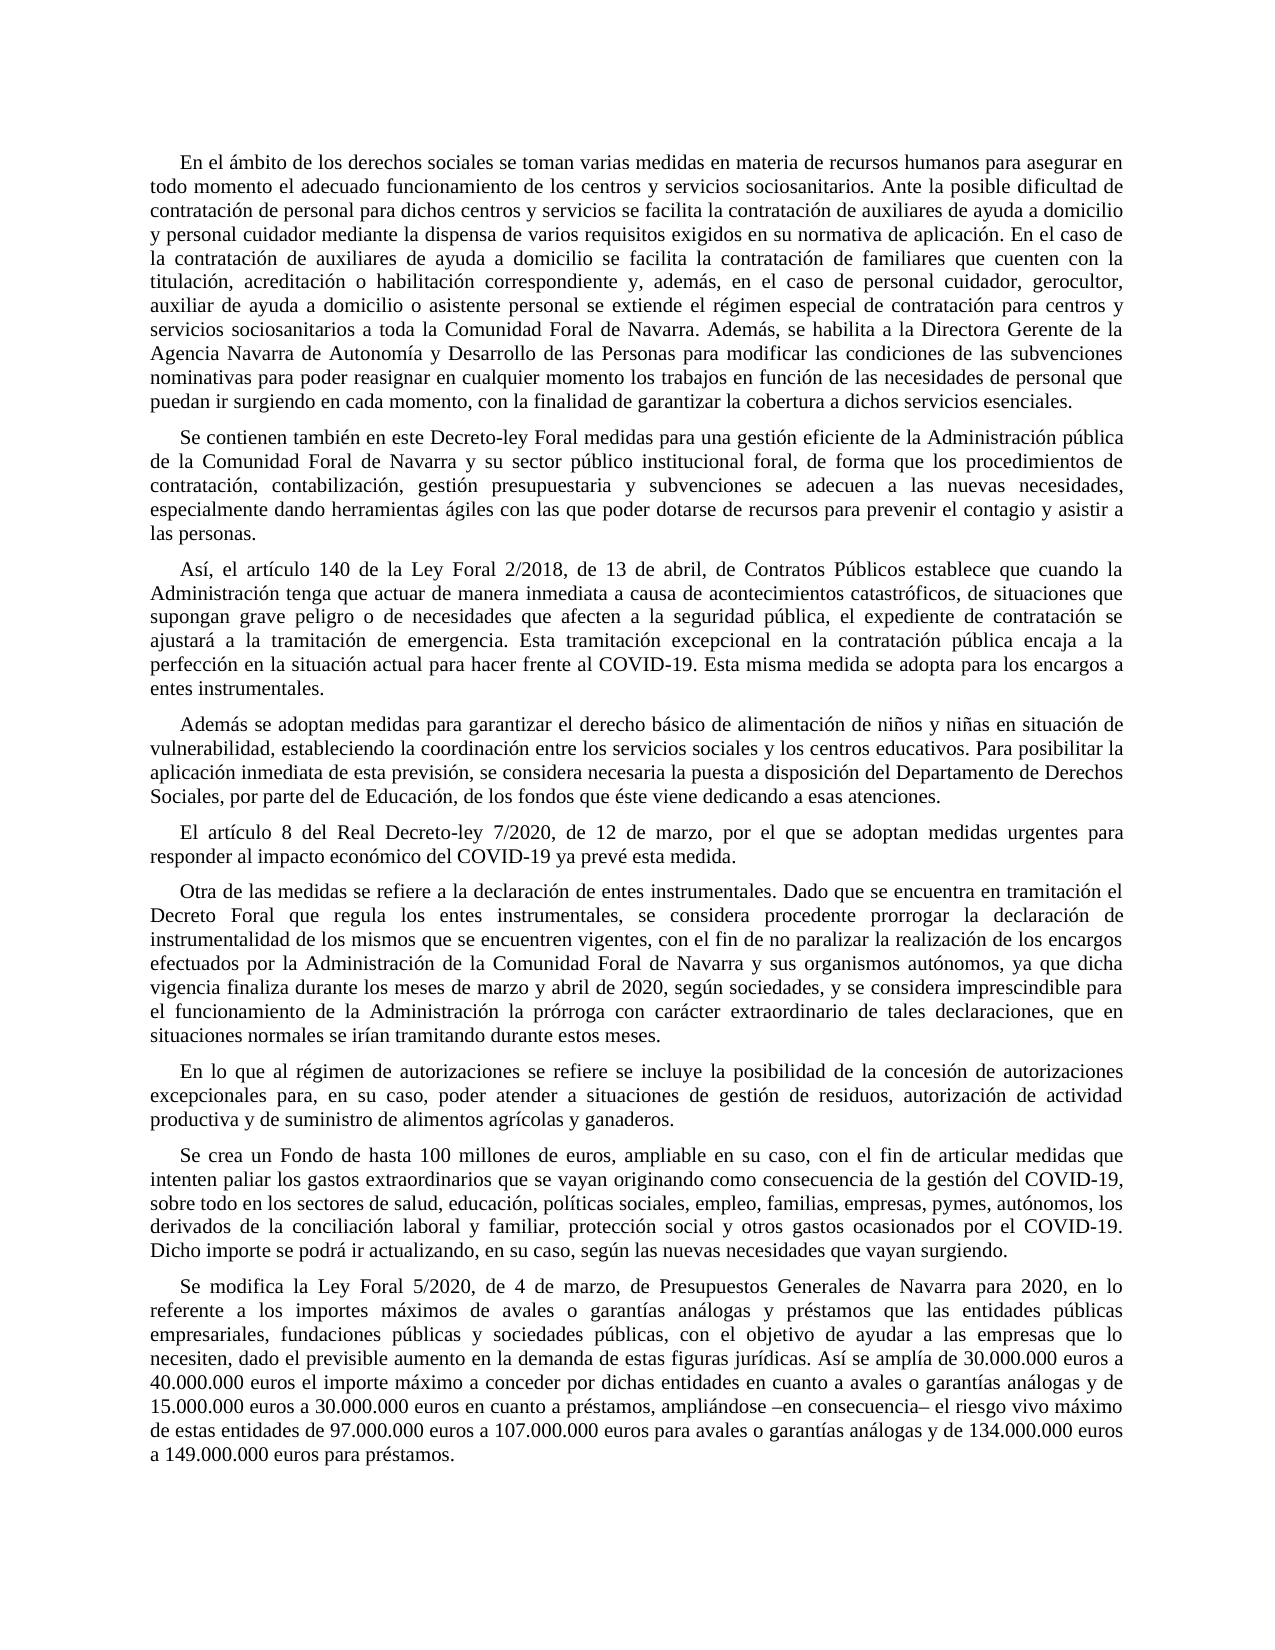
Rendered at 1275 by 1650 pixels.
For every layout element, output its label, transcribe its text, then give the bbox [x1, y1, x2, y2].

text Así, el artículo 140 de la Ley Foral 2/2018, de 13 de abril, de Contratos Públicos establece que cuando la Administración tenga que actuar de manera inmediata a causa de acontecimientos catastróficos, de situaciones que supongan grave peligro o de necesidades que afecten a la seguridad pública, el expediente de contratación se ajustará a la tramitación de emergencia. Esta tramitación excepcional en la contratación pública encaja a la perfección en la situación actual para hacer frente al COVID-19. Esta misma medida se adopta para los encargos a entes instrumentales. [150, 557, 1125, 701]
text Otra de las medidas se refiere a la declaración de entes instrumentales. Dado que se encuentra en tramitación el Decreto Foral que regula los entes instrumentales, se considera procedente prorrogar la declaración de instrumentalidad de los mismos que se encuentren vigentes, con el fin de no paralizar la realización de los encargos efectuados por la Administración de la Comunidad Foral de Navarra y sus organismos autónomos, ya que dicha vigencia finaliza durante los meses de marzo y abril de 2020, según sociedades, y se considera imprescindible para el funcionamiento de la Administración la prórroga con carácter extraordinario de tales declaraciones, que en situaciones normales se irían tramitando durante estos meses. [150, 880, 1125, 1047]
text Además se adoptan medidas para garantizar el derecho básico de alimentación de niños y niñas en situación de vulnerabilidad, estableciendo la coordinación entre los servicios sociales y los centros educativos. Para posibilitar la aplicación inmediata de esta previsión, se considera necesaria la puesta a disposición del Departamento de Derechos Sociales, por parte del de Educación, de los fondos que éste viene dedicando a esas atenciones. [150, 712, 1125, 808]
text En lo que al régimen de autorizaciones se refiere se incluye la posibilidad de la concesión de autorizaciones excepcionales para, en su caso, poder atender a situaciones de gestión de residuos, autorización de actividad productiva y de suministro de alimentos agrícolas y ganaderos. [150, 1059, 1125, 1131]
text En el ámbito de los derechos sociales se toman varias medidas en materia de recursos humanos para asegurar en todo momento el adecuado funcionamiento de los centros y servicios sociosanitarios. Ante la posible dificultad de contratación de personal para dichos centros y servicios se facilita la contratación de auxiliares de ayuda a domicilio y personal cuidador mediante la dispensa de varios requisitos exigidos en su normativa de aplicación. En el caso de la contratación de auxiliares de ayuda a domicilio se facilita la contratación de familiares que cuenten con la titulación, acreditación o habilitación correspondiente y, además, en el caso de personal cuidador, gerocultor, auxiliar de ayuda a domicilio o asistente personal se extiende el régimen especial de contratación para centros y servicios sociosanitarios a toda la Comunidad Foral de Navarra. Además, se habilita a la Directora Gerente de la Agencia Navarra de Autonomía y Desarrollo de las Personas para modificar las condiciones de las subvenciones nominativas para poder reasignar en cualquier momento los trabajos en función de las necesidades de personal que puedan ir surgiendo en cada momento, con la finalidad de garantizar la cobertura a dichos servicios esenciales. [150, 150, 1125, 413]
text Se modifica la Ley Foral 5/2020, de 4 de marzo, de Presupuestos Generales de Navarra para 2020, en lo referente a los importes máximos de avales o garantías análogas y préstamos que las entidades públicas empresariales, fundaciones públicas y sociedades públicas, con el objetivo de ayudar a las empresas que lo necesiten, dado el previsible aumento en la demanda de estas figuras jurídicas. Así se amplía de 30.000.000 euros a 40.000.000 euros el importe máximo a conceder por dichas entidades en cuanto a avales o garantías análogas y de 15.000.000 euros a 30.000.000 euros en cuanto a préstamos, ampliándose –en consecuencia– el riesgo vivo máximo de estas entidades de 97.000.000 euros a 107.000.000 euros para avales o garantías análogas y de 134.000.000 euros a 149.000.000 euros para préstamos. [150, 1274, 1125, 1466]
text Se crea un Fondo de hasta 100 millones de euros, ampliable en su caso, con el fin de articular medidas que intenten paliar los gastos extraordinarios que se vayan originando como consecuencia de la gestión del COVID-19, sobre todo en los sectores de salud, educación, políticas sociales, empleo, familias, empresas, pymes, autónomos, los derivados de la conciliación laboral y familiar, protección social y otros gastos ocasionados por el COVID-19. Dicho importe se podrá ir actualizando, en su caso, según las nuevas necesidades que vayan surgiendo. [150, 1143, 1125, 1263]
text El artículo 8 del Real Decreto-ley 7/2020, de 12 de marzo, por el que se adoptan medidas urgentes para responder al impacto económico del COVID-19 ya prevé esta medida. [150, 820, 1125, 868]
text Se contienen también en este Decreto-ley Foral medidas para una gestión eficiente de la Administración pública de la Comunidad Foral de Navarra y su sector público institucional foral, de forma que los procedimientos de contratación, contabilización, gestión presupuestaria y subvenciones se adecuen a las nuevas necesidades, especialmente dando herramientas ágiles con las que poder dotarse de recursos para prevenir el contagio y asistir a las personas. [150, 425, 1125, 545]
